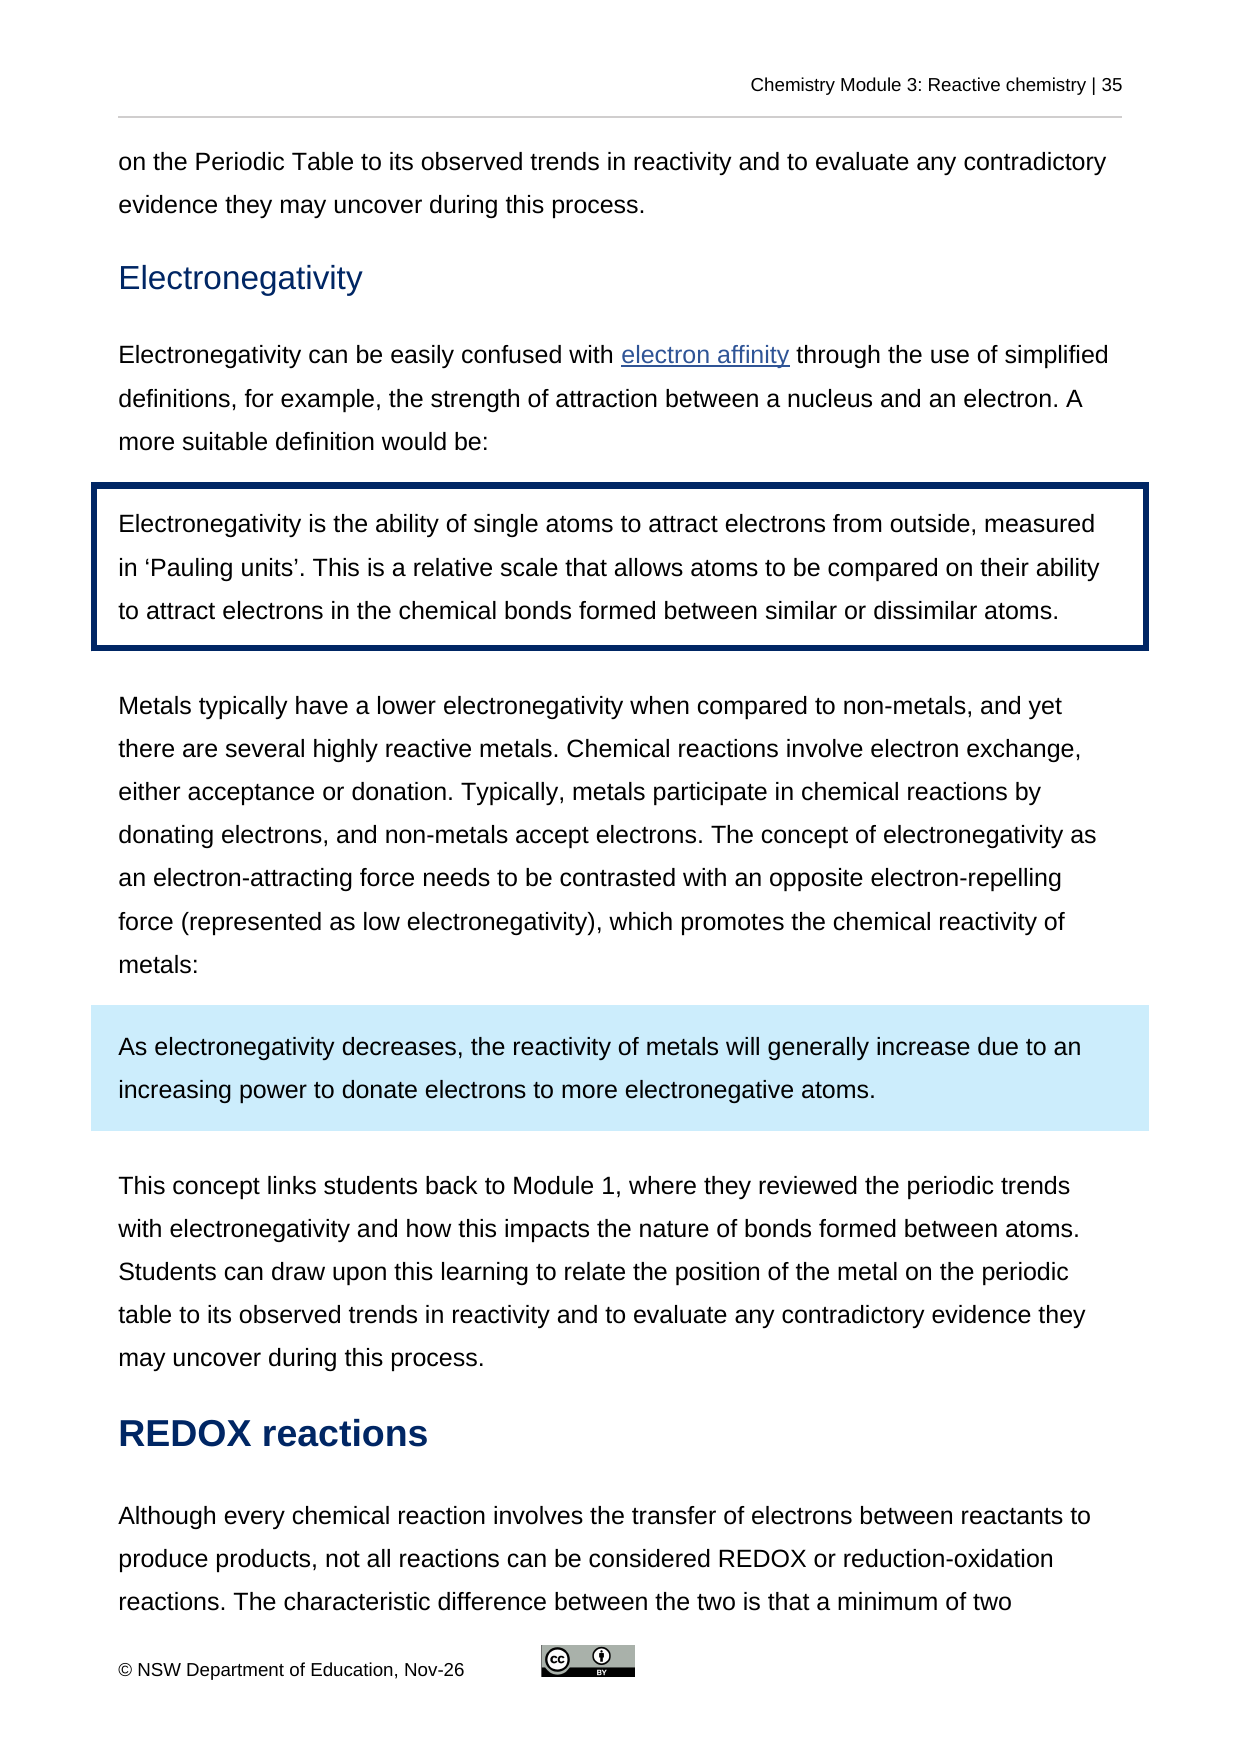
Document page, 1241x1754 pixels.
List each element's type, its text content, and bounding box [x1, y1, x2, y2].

subtitle REDOX reactions [118, 1411, 1122, 1454]
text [118, 1501, 1122, 1616]
picture [541, 1645, 635, 1677]
text Electronegativity can be easily confused with electron affinity through the use of simplified definitions, for example, the strength of attraction between a nucleus and an electron. A more suitable definition would be: [118, 340, 1122, 455]
text Metals typically have a lower electronegativity when compared to non-metals, and yet there are several highly reactive metals. Chemical reactions involve electron exchange, either acceptance or donation. Typically, metals participate in chemical reactions by donating electrons, and non-metals accept electrons. The concept of electronegativity as an electron-attracting force needs to be contrasted with an opposite electron-repelling force (represented as low electronegativity), which promotes the chemical reactivity of metals: [118, 691, 1122, 978]
subtitle Electronegativity [118, 258, 1122, 296]
text Electronegativity is the ability of single atoms to attract electrons from outside, measured in ‘Pauling units’. This is a relative scale that allows atoms to be compared on their ability to attract electrons in the chemical bonds formed between similar or dissimilar atoms. [97, 489, 1143, 645]
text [118, 147, 1122, 218]
text This concept links students back to Module 1, where they reviewed the periodic trends with electronegativity and how this impacts the nature of bonds formed between atoms. Students can draw upon this learning to relate the position of the metal on the periodic table to its observed trends in reactivity and to evaluate any contradictory evidence they may uncover during this process. [118, 1171, 1122, 1372]
text As electronegativity decreases, the reactivity of metals will generally increase due to an increasing power to donate electrons to more electronegative atoms. [97, 1011, 1143, 1125]
